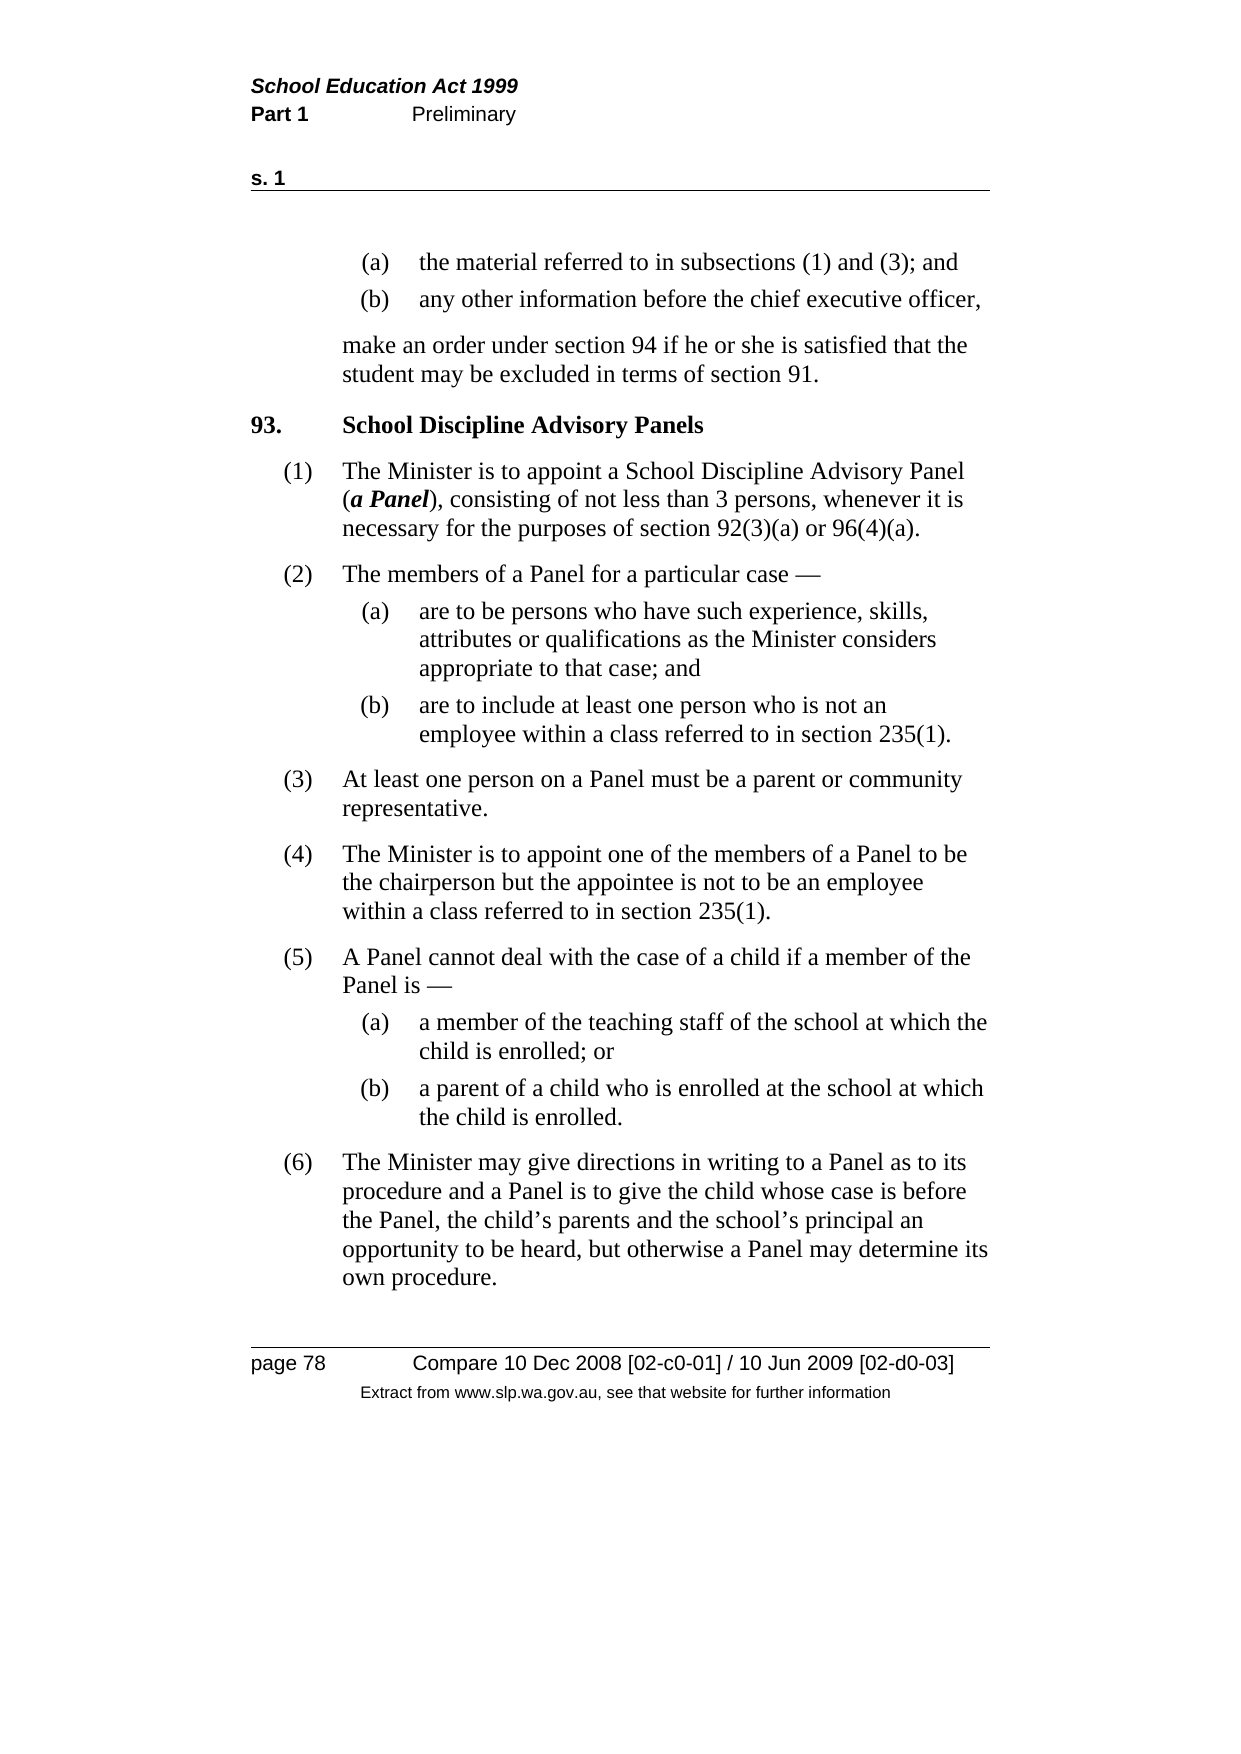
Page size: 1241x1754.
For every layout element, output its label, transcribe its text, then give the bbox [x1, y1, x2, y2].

text make an order under section 94 if he or she is satisfied that the student may be excluded in terms of section 91. [251, 330, 990, 387]
text (a) the material referred to in subsections (1) and (3); and [251, 247, 990, 276]
text (a) a member of the teaching staff of the school at which the child is enrolled; or [251, 1007, 990, 1065]
text (6) The Minister may give directions in writing to a Panel as to its procedure and a Panel is to give the child whose case is before the Panel, the child’s parents and the school’s principal an opportunity to be heard, but otherwise a Panel may determine its own procedure. [251, 1147, 990, 1291]
text (b) any other information before the chief executive officer, [251, 284, 990, 313]
text (b) are to include at least one person who is not an employee within a class referred to in section 235(1). [251, 690, 990, 748]
text (a) are to be persons who have such experience, skills, attributes or qualifications as the Minister considers appropriate to that case; and [251, 596, 990, 682]
text (2) The members of a Panel for a particular case — [251, 559, 990, 587]
text (5) A Panel cannot deal with the case of a child if a member of the Panel is — [251, 942, 990, 999]
subtitle 93. School Discipline Advisory Panels [251, 410, 990, 439]
text (1) The Minister is to appoint a School Discipline Advisory Panel (a Panel), consisting of not less than 3 persons, whenever it is necessary for the purposes of section 92(3)(a) or 96(4)(a). [251, 456, 990, 542]
text (b) a parent of a child who is enrolled at the school at which the child is enrolled. [251, 1073, 990, 1131]
text (4) The Minister is to appoint one of the members of a Panel to be the chairperson but the appointee is not to be an employee within a class referred to in section 235(1). [251, 839, 990, 925]
text (3) At least one person on a Panel must be a parent or community representative. [251, 764, 990, 822]
